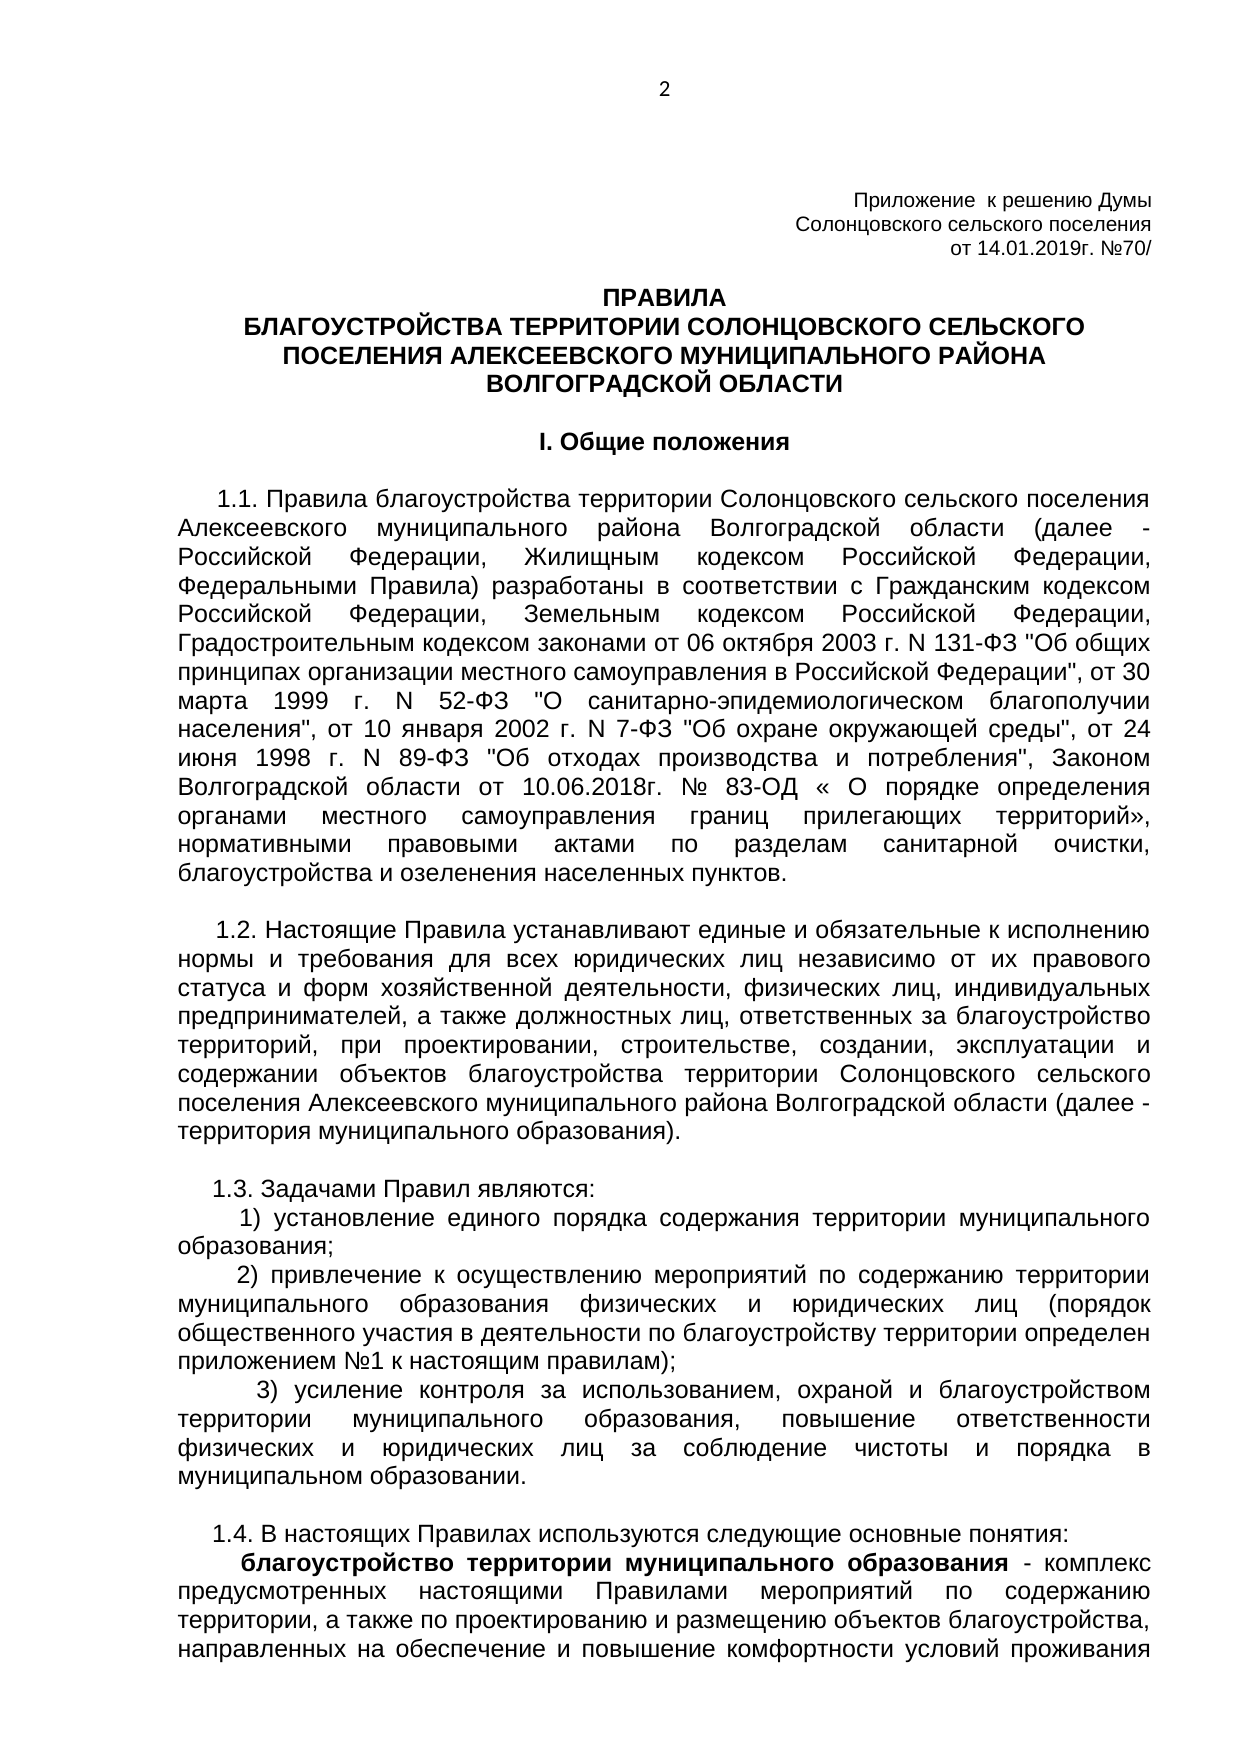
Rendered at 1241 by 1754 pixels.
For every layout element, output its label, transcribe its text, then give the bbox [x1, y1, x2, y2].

text ПОСЕЛЕНИЯ АЛЕКСЕЕВСКОГО МУНИЦИПАЛЬНОГО РАЙОНА [177, 341, 1152, 369]
text 1.3. Задачами Правил являются: [177, 1174, 1152, 1202]
text ВОЛГОГРАДСКОЙ ОБЛАСТИ [177, 369, 1152, 398]
text ПРАВИЛА [177, 283, 1152, 312]
text Солонцовского сельского поселения [177, 211, 1152, 235]
text 1.2. Настоящие Правила устанавливают единые и обязательные к исполнению нормы и требования для всех юридических лиц независимо от их правового статуса и форм хозяйственной деятельности, физических лиц, индивидуальных предпринимателей, а также должностных лиц, ответственных за благоустройство территорий, при проектировании, строительстве, создании, эксплуатации и содержании объектов благоустройства территории Солонцовского сельского поселения Алексеевского муниципального района Волгоградской области (далее - территория муниципального образования). [177, 915, 1152, 1145]
text БЛАГОУСТРОЙСТВА ТЕРРИТОРИИ СОЛОНЦОВСКОГО СЕЛЬСКОГО [177, 312, 1152, 341]
text Приложение к решению Думы [177, 187, 1152, 211]
text от 14.01.2019г. №70/ [177, 235, 1152, 259]
text 3) усиление контроля за использованием, охраной и благоустройством территории муниципального образования, повышение ответственности физических и юридических лиц за соблюдение чистоты и порядка в муниципальном образовании. [177, 1375, 1152, 1490]
text 2) привлечение к осуществлению мероприятий по содержанию территории муниципального образования физических и юридических лиц (порядок общественного участия в деятельности по благоустройству территории определен приложением №1 к настоящим правилам); [177, 1260, 1152, 1375]
text 1.4. В настоящих Правилах используются следующие основные понятия: [177, 1519, 1152, 1547]
text I. Общие положения [177, 427, 1152, 456]
text 1.1. Правила благоустройства территории Солонцовского сельского поселения Алексеевского муниципального района Волгоградской области (далее - Российской Федерации, Жилищным кодексом Российской Федерации, Федеральными Правила) разработаны в соответствии с Гражданским кодексом Российской Федерации, Земельным кодексом Российской Федерации, Градостроительным кодексом законами от 06 октября 2003 г. N 131-ФЗ "Об общих принципах организации местного самоуправления в Российской Федерации", от 30 марта 1999 г. N 52-ФЗ "О санитарно-эпидемиологическом благополучии населения", от 10 января 2002 г. N 7-ФЗ "Об охране окружающей среды", от 24 июня 1998 г. N 89-ФЗ "Об отходах производства и потребления", Законом Волгоградской области от 10.06.2018г. № 83-ОД « О порядке определения органами местного самоуправления границ прилегающих территорий», нормативными правовыми актами по разделам санитарной очистки, благоустройства и озеленения населенных пунктов. [177, 484, 1152, 887]
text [177, 1547, 1152, 1662]
text 1) установление единого порядка содержания территории муниципального образования; [177, 1202, 1152, 1260]
